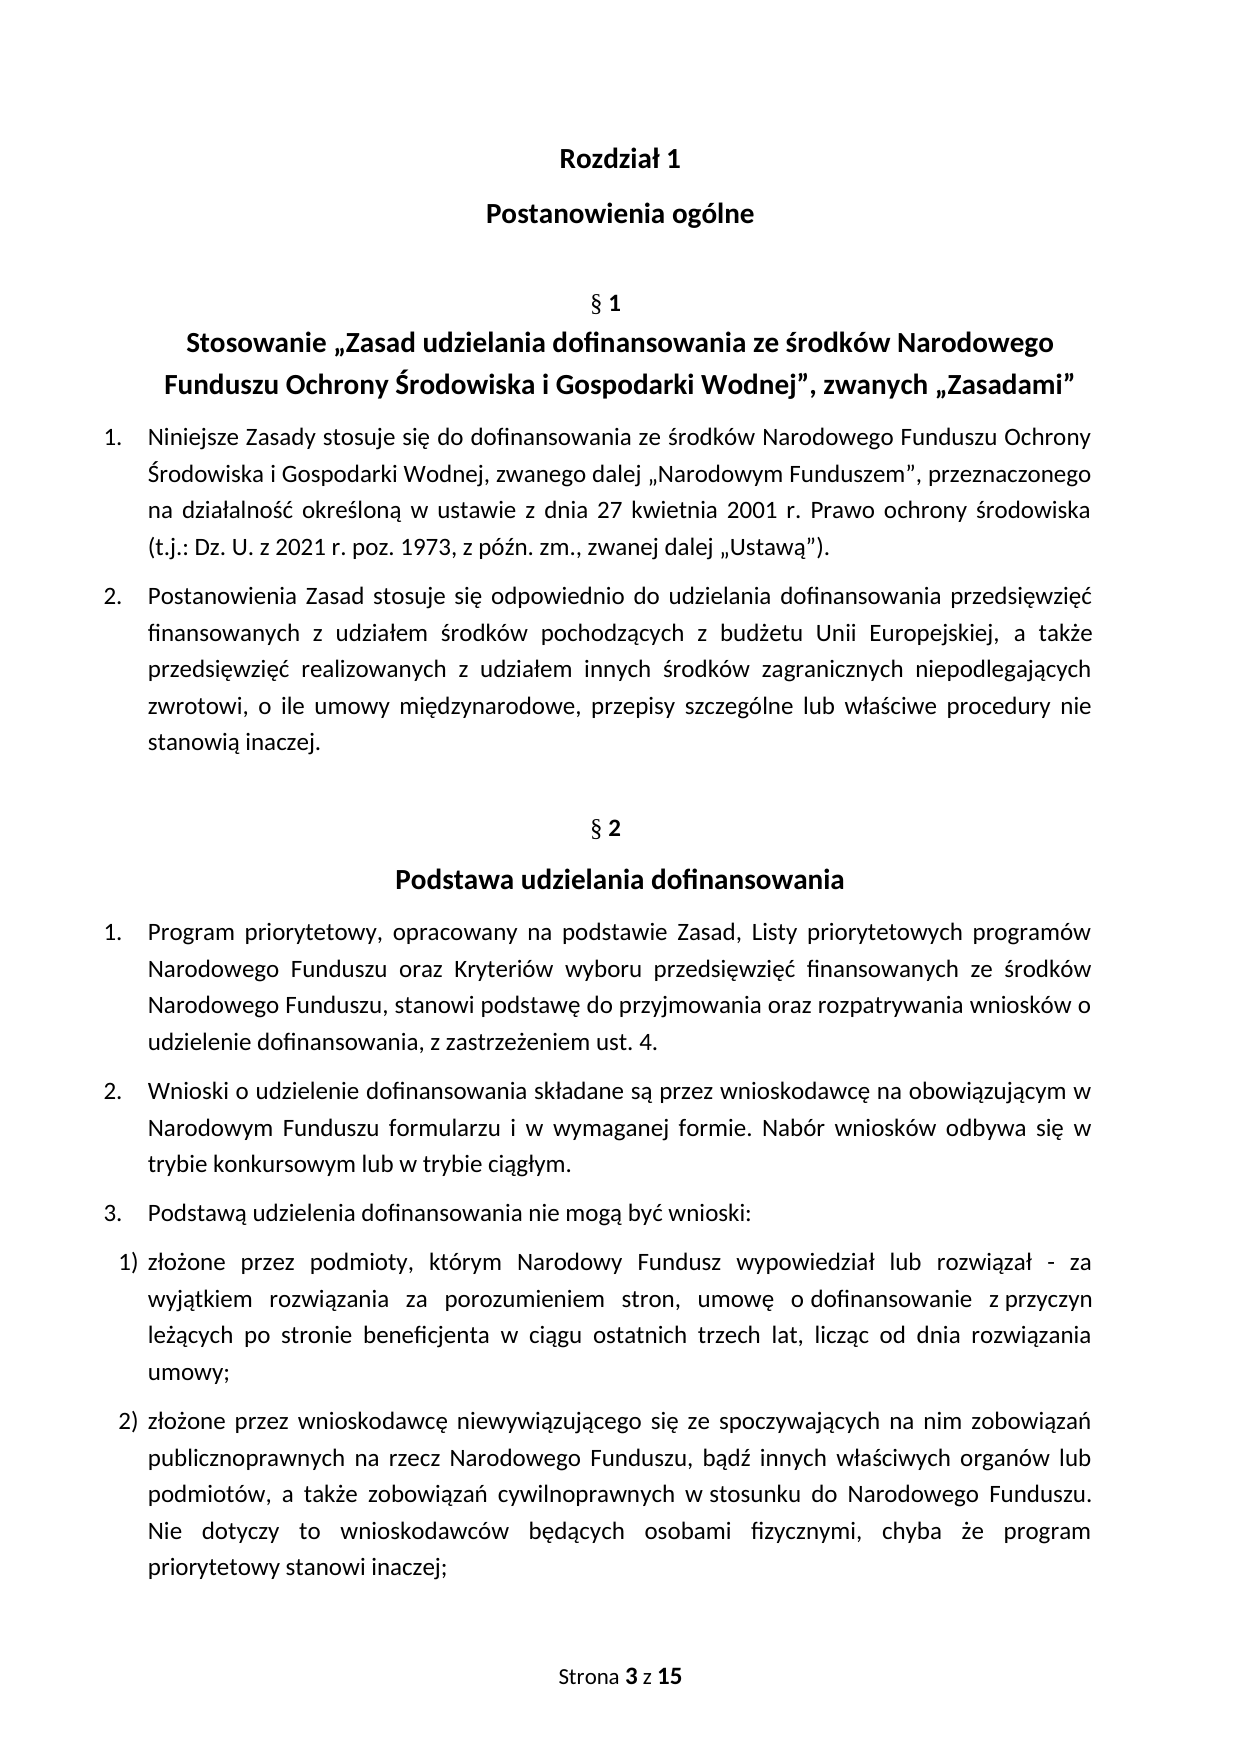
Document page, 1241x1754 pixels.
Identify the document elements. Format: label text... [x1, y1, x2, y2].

list Wnioski o udzielenie dofinansowania składane są przez wnioskodawcę na obowiązującym w Narodowym Funduszu formularzu i w wymaganej formie. Nabór wniosków odbywa się w trybie konkursowym lub w trybie ciągłym. [103, 1075, 1093, 1179]
list złożone przez wnioskodawcę niewywiązującego się ze spoczywających na nim zobowiązań publicznoprawnych na rzecz Narodowego Funduszu, bądź innych właściwych organów lub podmiotów, a także zobowiązań cywilnoprawnych w stosunku do Narodowego Funduszu. Nie dotyczy to wnioskodawców będących osobami fizycznymi, chyba że program priorytetowy stanowi inaczej; [118, 1405, 1093, 1582]
text 1 [118, 287, 1093, 318]
subtitle Stosowanie „Zasad udzielania dofinansowania ze środków Narodowego Funduszu Ochrony Środowiska i Gospodarki Wodnej”, zwanych „Zasadami” [148, 324, 1093, 402]
subtitle Podstawa udzielania dofinansowania [148, 861, 1093, 897]
list Postanowienia Zasad stosuje się odpowiednio do udzielania dofinansowania przedsięwzięć finansowanych z udziałem środków pochodzących z budżetu Unii Europejskiej, a także przedsięwzięć realizowanych z udziałem innych środków zagranicznych niepodlegających zwrotowi, o ile umowy międzynarodowe, przepisy szczególne lub właściwe procedury nie stanowią inaczej. [103, 580, 1093, 757]
text 2 [118, 812, 1093, 843]
list złożone przez podmioty, którym Narodowy Fundusz wypowiedział lub rozwiązał - za wyjątkiem rozwiązania za porozumieniem stron, umowę o dofinansowanie z przyczyn leżących po stronie beneficjenta w ciągu ostatnich trzech lat, licząc od dnia rozwiązania umowy; [118, 1246, 1093, 1387]
subtitle Rozdział 1 [148, 140, 1093, 176]
list Podstawą udzielenia dofinansowania nie mogą być wnioski: [103, 1197, 1093, 1228]
subtitle Postanowienia ogólne [148, 195, 1093, 231]
list Niniejsze Zasady stosuje się do dofinansowania ze środków Narodowego Funduszu Ochrony Środowiska i Gospodarki Wodnej, zwanego dalej „Narodowym Funduszem”, przeznaczonego na działalność określoną w ustawie z dnia 27 kwietnia 2001 r. Prawo ochrony środowiska (t.j.: Dz. U. z 2021 r. poz. 1973, z późn. zm., zwanej dalej „Ustawą”). [103, 422, 1093, 562]
list Program priorytetowy, opracowany na podstawie Zasad, Listy priorytetowych programów Narodowego Funduszu oraz Kryteriów wyboru przedsięwzięć finansowanych ze środków Narodowego Funduszu, stanowi podstawę do przyjmowania oraz rozpatrywania wniosków o udzielenie dofinansowania, z zastrzeżeniem ust. 4. [103, 916, 1093, 1057]
